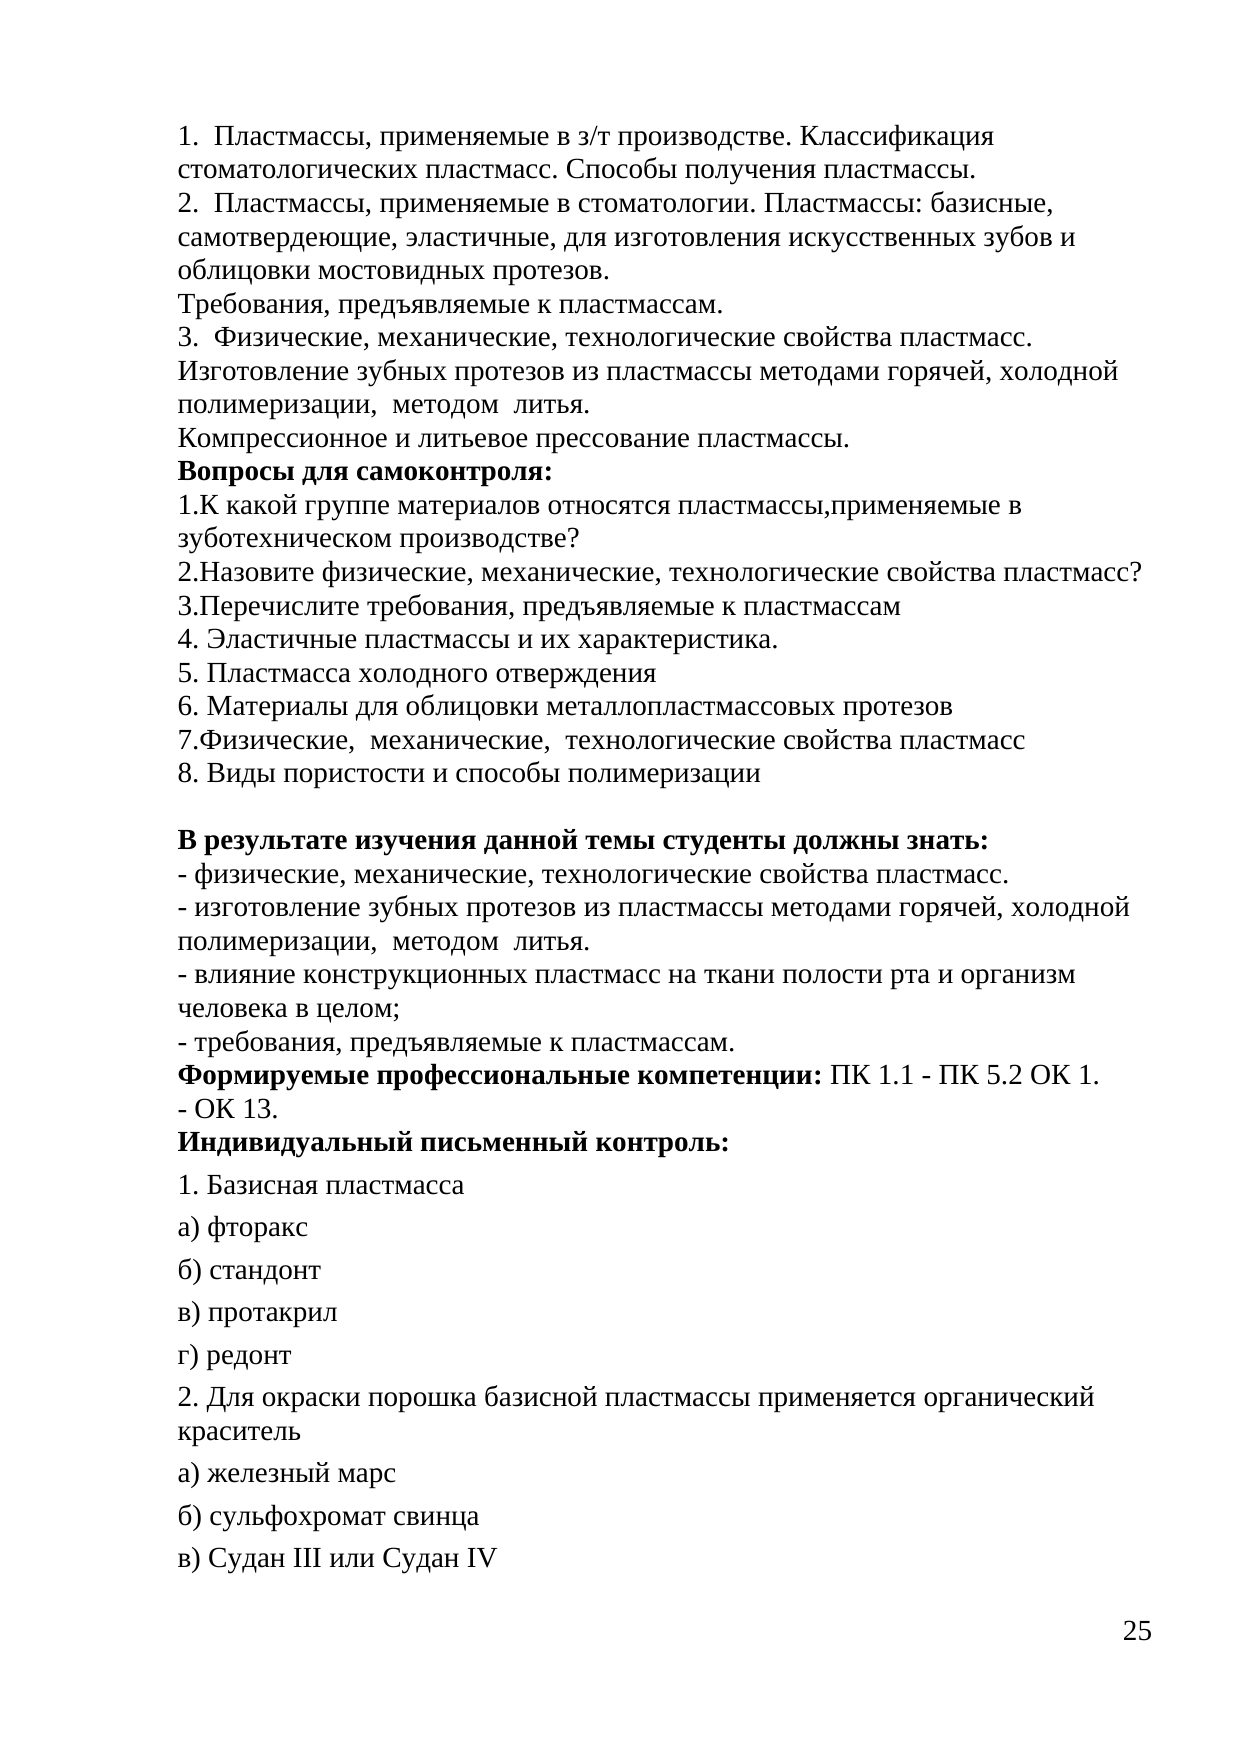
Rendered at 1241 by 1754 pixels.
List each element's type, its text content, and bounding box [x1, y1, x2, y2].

text 3. Физические, механические, технологические свойства пластмасс. [177, 319, 1152, 353]
text - физические, механические, технологические свойства пластмасс. [177, 856, 1152, 889]
text 7.Физические, механические, технологические свойства пластмасс [177, 722, 1152, 755]
text Изготовление зубных протезов из пластмассы методами горячей, холодной полимеризации, методом литья. [177, 353, 1152, 420]
text 1. Пластмассы, применяемые в з/т производстве. Классификация стоматологических пластмасс. Способы получения пластмассы. [177, 118, 1152, 185]
text в) Судан III или Судан IV [177, 1540, 1152, 1574]
text Вопросы для самоконтроля: [177, 453, 1152, 487]
text б) сульфохромат свинца [177, 1498, 1152, 1531]
text - влияние конструкционных пластмасс на ткани полости рта и организм человека в целом; [177, 957, 1152, 1024]
text 6. Материалы для облицовки металлопластмассовых протезов [177, 688, 1152, 722]
text 2. Для окраски порошка базисной пластмассы применяется органический краситель [177, 1379, 1152, 1446]
text 1.К какой группе материалов относятся пластмассы,применяемые в зуботехническом производстве? [177, 487, 1152, 554]
text г) редонт [177, 1337, 1152, 1370]
text 4. Эластичные пластмассы и их характеристика. [177, 621, 1152, 655]
text - требования, предъявляемые к пластмассам. [177, 1024, 1152, 1057]
text 3.Перечислите требования, предъявляемые к пластмассам [177, 588, 1152, 621]
text Формируемые профессиональные компетенции: ПК 1.1 - ПК 5.2 ОК 1. - ОК 13. [177, 1057, 1152, 1124]
text Требования, предъявляемые к пластмассам. [177, 286, 1152, 319]
text - изготовление зубных протезов из пластмассы методами горячей, холодной полимеризации, методом литья. [177, 889, 1152, 957]
text б) стандонт [177, 1252, 1152, 1285]
text 2.Назовите физические, механические, технологические свойства пластмасс? [177, 554, 1152, 588]
text Индивидуальный письменный контроль: [177, 1124, 1152, 1158]
text 2. Пластмассы, применяемые в стоматологии. Пластмассы: базисные, самотвердеющие, эластичные, для изготовления искусственных зубов и облицовки мостовидных протезов. [177, 185, 1152, 286]
text 8. Виды пористости и способы полимеризации [177, 755, 1152, 789]
text а) фторакс [177, 1209, 1152, 1243]
text 1. Базисная пластмасса [177, 1167, 1152, 1200]
text а) железный марс [177, 1455, 1152, 1489]
text 5. Пластмасса холодного отверждения [177, 655, 1152, 688]
text в) протакрил [177, 1294, 1152, 1328]
text В результате изучения данной темы студенты должны знать: [177, 822, 1152, 856]
text Компрессионное и литьевое прессование пластмассы. [177, 420, 1152, 453]
